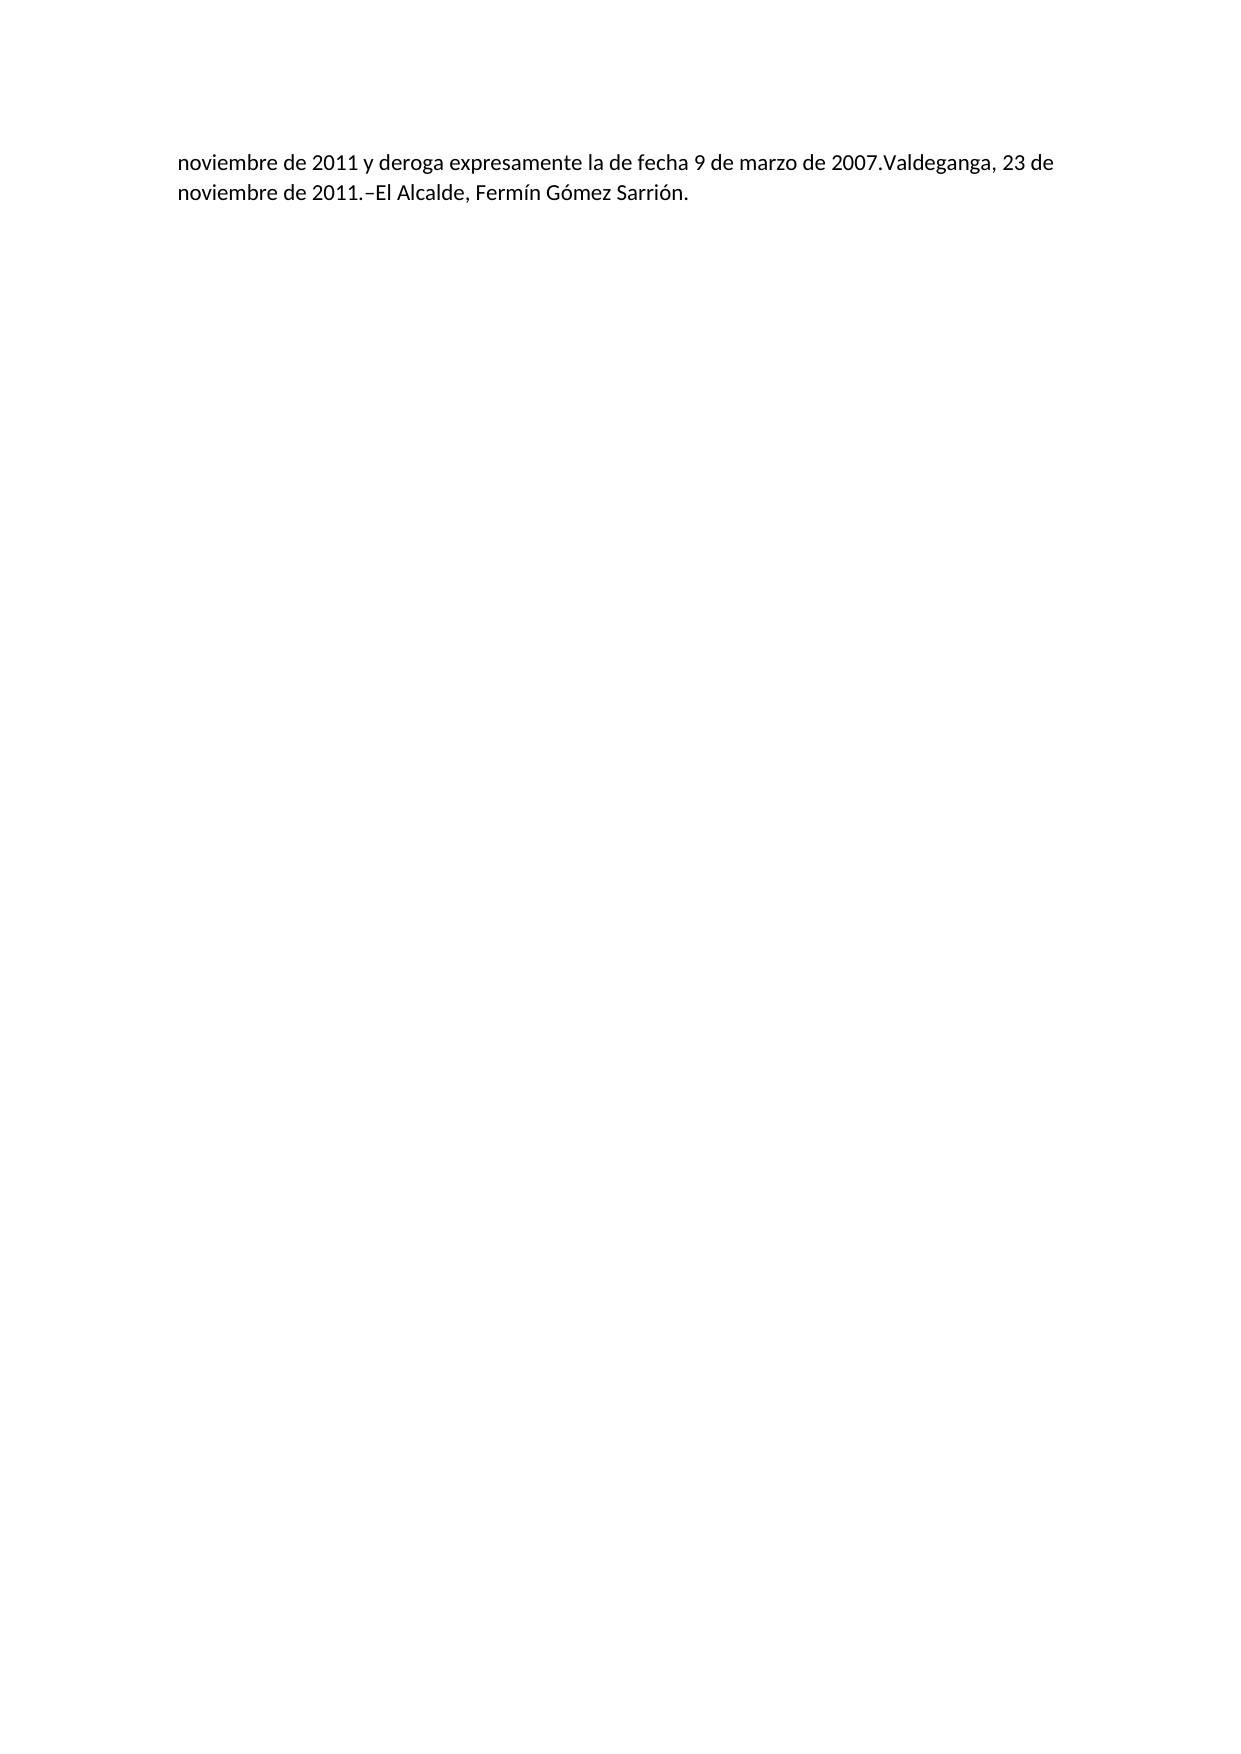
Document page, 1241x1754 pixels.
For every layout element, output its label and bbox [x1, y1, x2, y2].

text [177, 148, 1063, 206]
